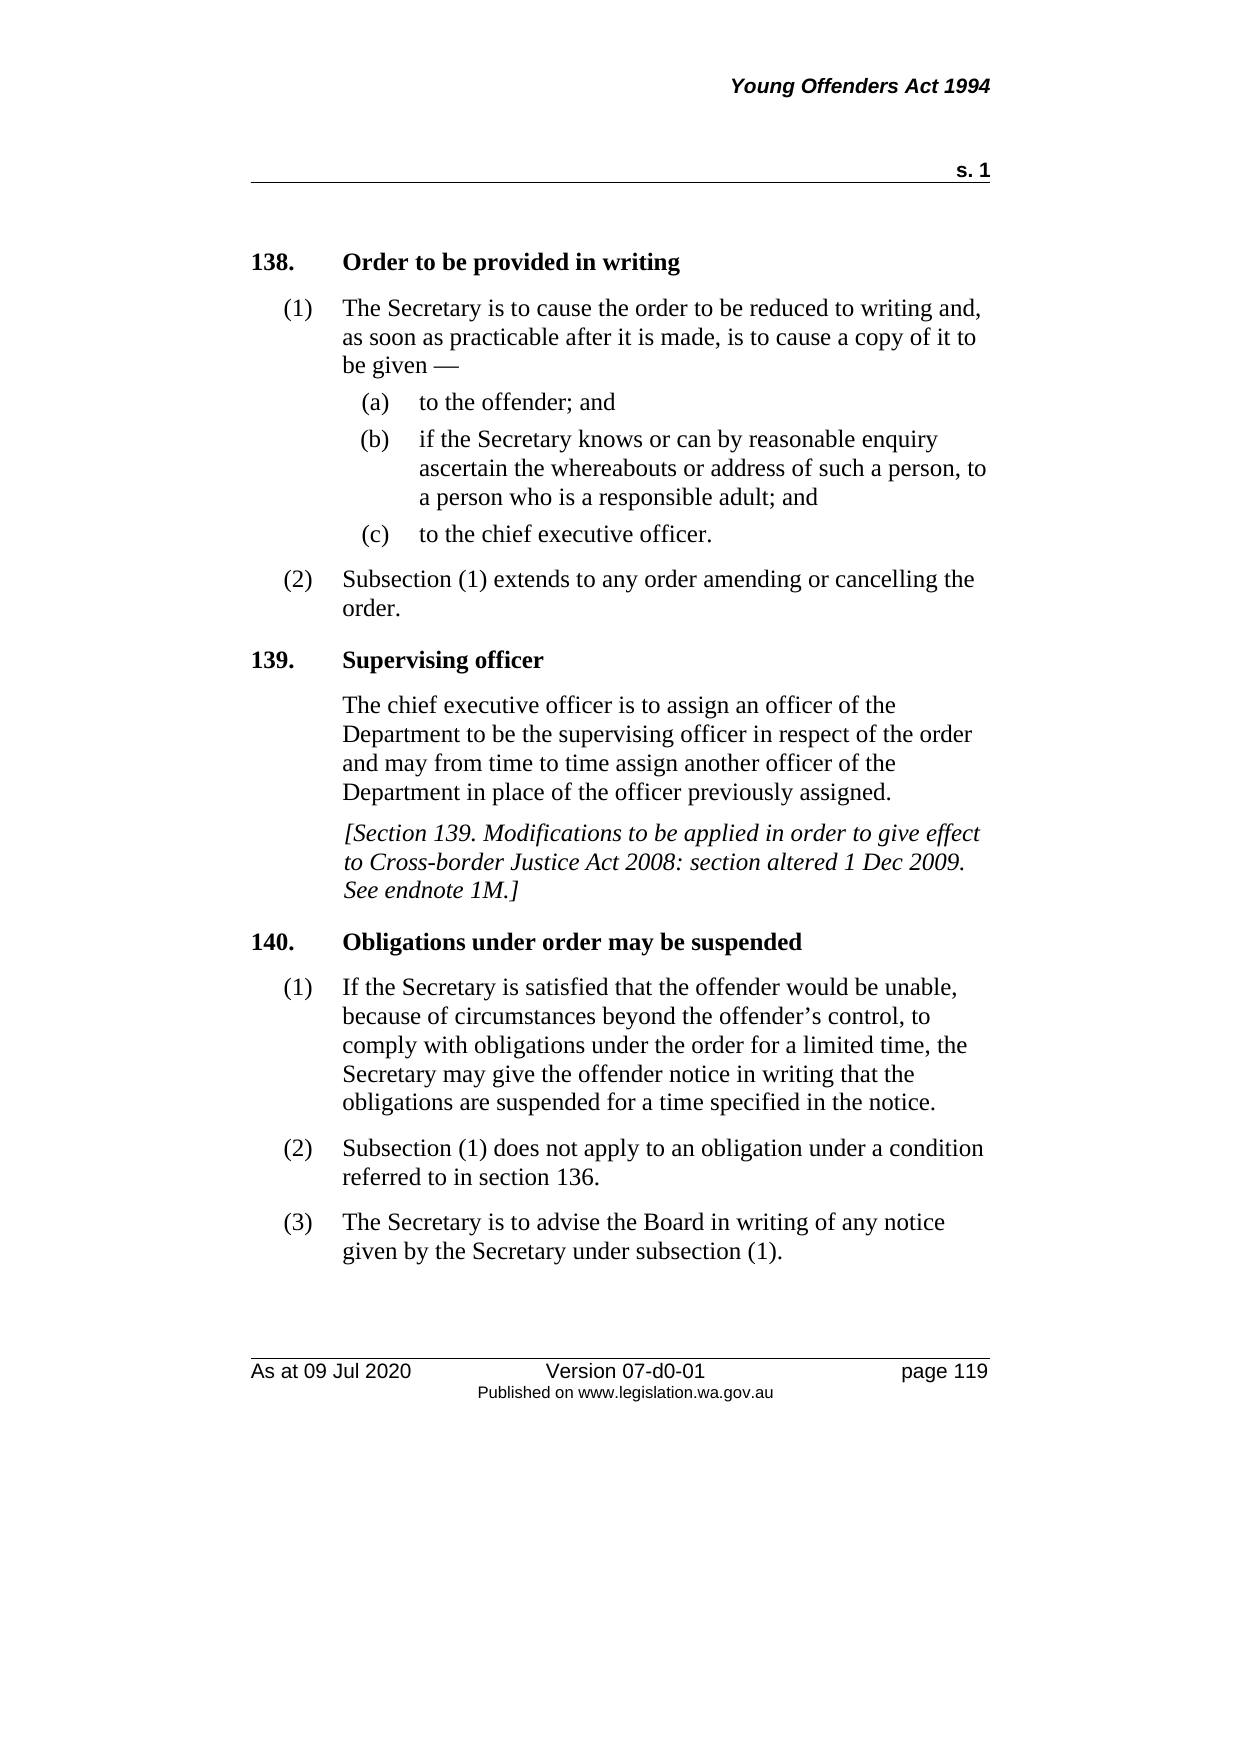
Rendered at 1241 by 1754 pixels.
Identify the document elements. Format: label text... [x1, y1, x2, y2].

subtitle 139. Supervising officer [251, 645, 990, 674]
text (3) The Secretary is to advise the Board in writing of any notice given by the Secretary under subsection (1). [251, 1207, 990, 1264]
text (c) to the chief executive officer. [251, 519, 990, 548]
text (2) Subsection (1) does not apply to an obligation under a condition referred to in section 136. [251, 1133, 990, 1190]
text (b) if the Secretary knows or can by reasonable enquiry ascertain the whereabouts or address of such a person, to a person who is a responsible adult; and [251, 424, 990, 511]
text (a) to the offender; and [251, 387, 990, 416]
subtitle 140. Obligations under order may be suspended [251, 927, 990, 956]
text (1) If the Secretary is satisfied that the offender would be unable, because of circumstances beyond the offender’s control, to comply with obligations under the order for a limited time, the Secretary may give the offender notice in writing that the obligations are suspended for a time specified in the notice. [251, 972, 990, 1116]
subtitle 138. Order to be provided in writing [251, 247, 990, 276]
text [Section 139. Modifications to be applied in order to give effect to Cross-border Justice Act 2008: section altered 1 Dec 2009. See endnote 1M.] [251, 818, 990, 904]
text (1) The Secretary is to cause the order to be reduced to writing and, as soon as practicable after it is made, is to cause a copy of it to be given — [251, 293, 990, 379]
text (2) Subsection (1) extends to any order amending or cancelling the order. [251, 564, 990, 622]
text The chief executive officer is to assign an officer of the Department to be the supervising officer in respect of the order and may from time to time assign another officer of the Department in place of the officer previously assigned. [251, 690, 990, 805]
